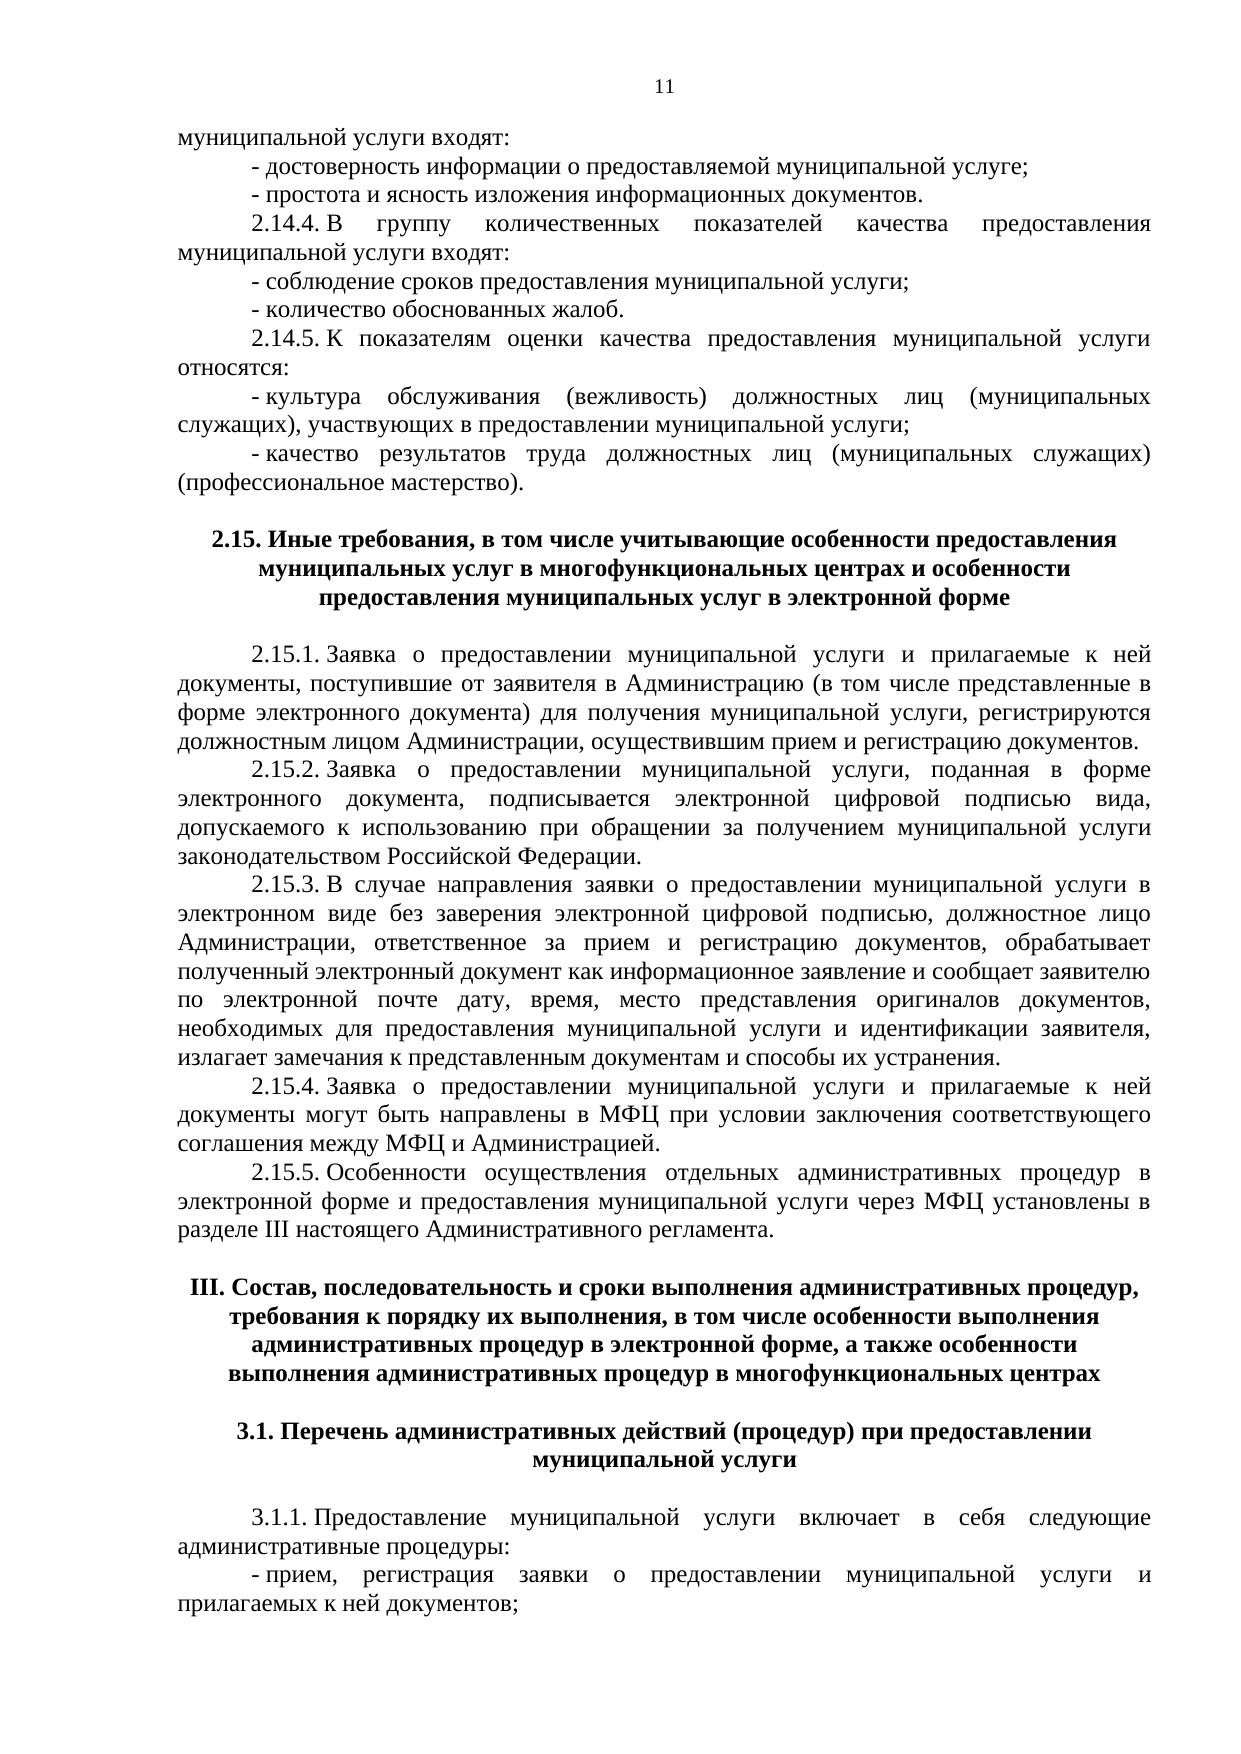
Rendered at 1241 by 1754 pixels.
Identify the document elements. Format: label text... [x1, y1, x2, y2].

text - достоверность информации о предоставляемой муниципальной услуге; [177, 151, 1152, 179]
text 3.1.1. Предоставление муниципальной услуги включает в себя следующие административные процедуры: [177, 1502, 1152, 1559]
text 2.15.1. Заявка о предоставлении муниципальной услуги и прилагаемые к ней документы, поступившие от заявителя в Администрацию (в том числе представленные в форме электронного документа) для получения муниципальной услуги, регистрируются должностным лицом Администрации, осуществившим прием и регистрацию документов. [177, 639, 1152, 697]
text - простота и ясность изложения информационных документов. [177, 179, 1152, 208]
text 2.14.4. В группу количественных показателей качества предоставления муниципальной услуги входят: [177, 208, 1152, 266]
text - качество результатов труда должностных лиц (муниципальных служащих) (профессиональное мастерство). [177, 438, 1152, 496]
title 2.15. Иные требования, в том числе учитывающие особенности предоставления муниципальных услуг в многофункциональных центрах и особенности предоставления муниципальных услуг в электронной форме [177, 524, 1152, 611]
text 2.15.3. В случае направления заявки о предоставлении муниципальной услуги в электронном виде без заверения электронной цифровой подписью, должностное лицо Администрации, ответственное за прием и регистрацию документов, обрабатывает полученный электронный документ как информационное заявление и сообщает заявителю по электронной почте дату, время, место представления оригиналов документов, необходимых для предоставления муниципальной услуги и идентификации заявителя, излагает замечания к представленным документам и способы их устранения. [177, 869, 1152, 1071]
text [177, 122, 1152, 151]
title III. Состав, последовательность и сроки выполнения административных процедур, требования к порядку их выполнения, в том числе особенности выполнения административных процедур в электронной форме, а также особенности выполнения административных процедур в многофункциональных центрах [177, 1272, 1152, 1387]
text 2.15.1. Заявка о предоставлении муниципальной услуги и прилагаемые к ней документы, поступившие от заявителя в Администрацию (в том числе представленные в форме электронного документа) для получения муниципальной услуги, регистрируются должностным лицом Администрации, осуществившим прием и регистрацию документов. [177, 726, 1152, 754]
text - культура обслуживания (вежливость) должностных лиц (муниципальных служащих), участвующих в предоставлении муниципальной услуги; [177, 381, 1152, 438]
text 2.15.2. Заявка о предоставлении муниципальной услуги, поданная в форме электронного документа, подписывается электронной цифровой подписью вида, допускаемого к использованию при обращении за получением муниципальной услуги законодательством Российской Федерации. [177, 754, 1152, 869]
text 2.15.4. Заявка о предоставлении муниципальной услуги и прилагаемые к ней документы могут быть направлены в МФЦ при условии заключения соответствующего соглашения между МФЦ и Администрацией. [177, 1071, 1152, 1157]
text - соблюдение сроков предоставления муниципальной услуги; [177, 266, 1152, 294]
text 3.1. Перечень административных действий (процедур) при предоставлении муниципальной услуги [177, 1416, 1152, 1473]
text 2.15.5. Особенности осуществления отдельных административных процедур в электронной форме и предоставления муниципальной услуги через МФЦ установлены в разделе III настоящего Административного регламента. [177, 1157, 1152, 1243]
text 2.14.5. К показателям оценки качества предоставления муниципальной услуги относятся: [177, 323, 1152, 381]
text - количество обоснованных жалоб. [177, 294, 1152, 323]
text - прием, регистрация заявки о предоставлении муниципальной услуги и прилагаемых к ней документов; [177, 1559, 1152, 1617]
